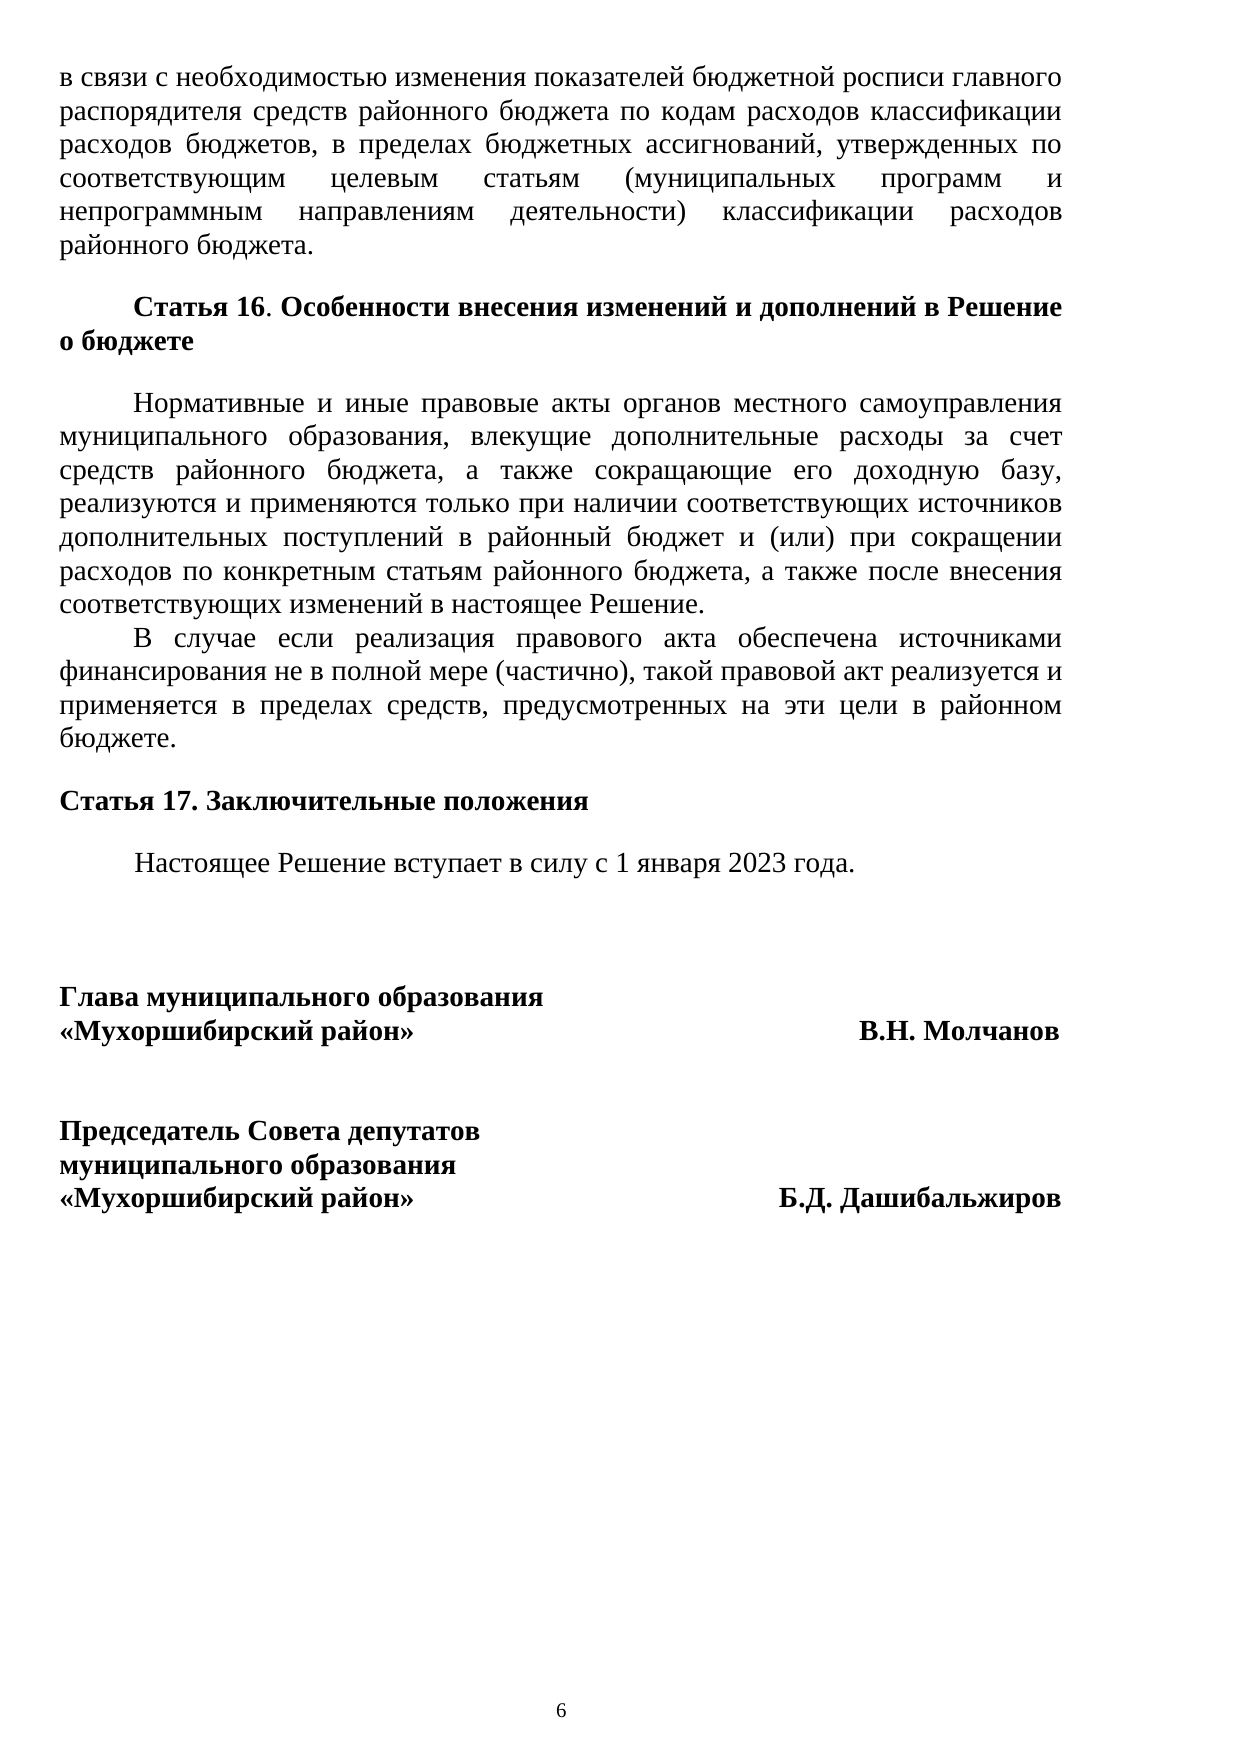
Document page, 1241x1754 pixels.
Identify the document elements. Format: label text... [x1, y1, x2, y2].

text Статья 16. Особенности внесения изменений и дополнений в Решение о бюджете [59, 289, 1063, 356]
text В случае если реализация правового акта обеспечена источниками финансирования не в полной мере (частично), такой правовой акт реализуется и применяется в пределах средств, предусмотренных на эти цели в районном бюджете. [59, 620, 1063, 754]
text Председатель Совета депутатов [59, 1113, 1063, 1147]
text Статья 17. Заключительные положения [59, 783, 1063, 816]
text Нормативные и иные правовые акты органов местного самоуправления муниципального образования, влекущие дополнительные расходы за счет средств районного бюджета, а также сокращающие его доходную базу, реализуются и применяются только при наличии соответствующих источников дополнительных поступлений в районный бюджет и (или) при сокращении расходов по конкретным статьям районного бюджета, а также после внесения соответствующих изменений в настоящее Решение. [59, 385, 1063, 620]
text Настоящее Решение вступает в силу с 1 января 2023 года. [59, 845, 1063, 878]
text муниципального образования [59, 1147, 1063, 1180]
text «Мухоршибирский район» В.Н. Молчанов [59, 1013, 1063, 1046]
text «Мухоршибирский район» Б.Д. Дашибальжиров [59, 1180, 1063, 1214]
text Глава муниципального образования [59, 979, 1063, 1013]
